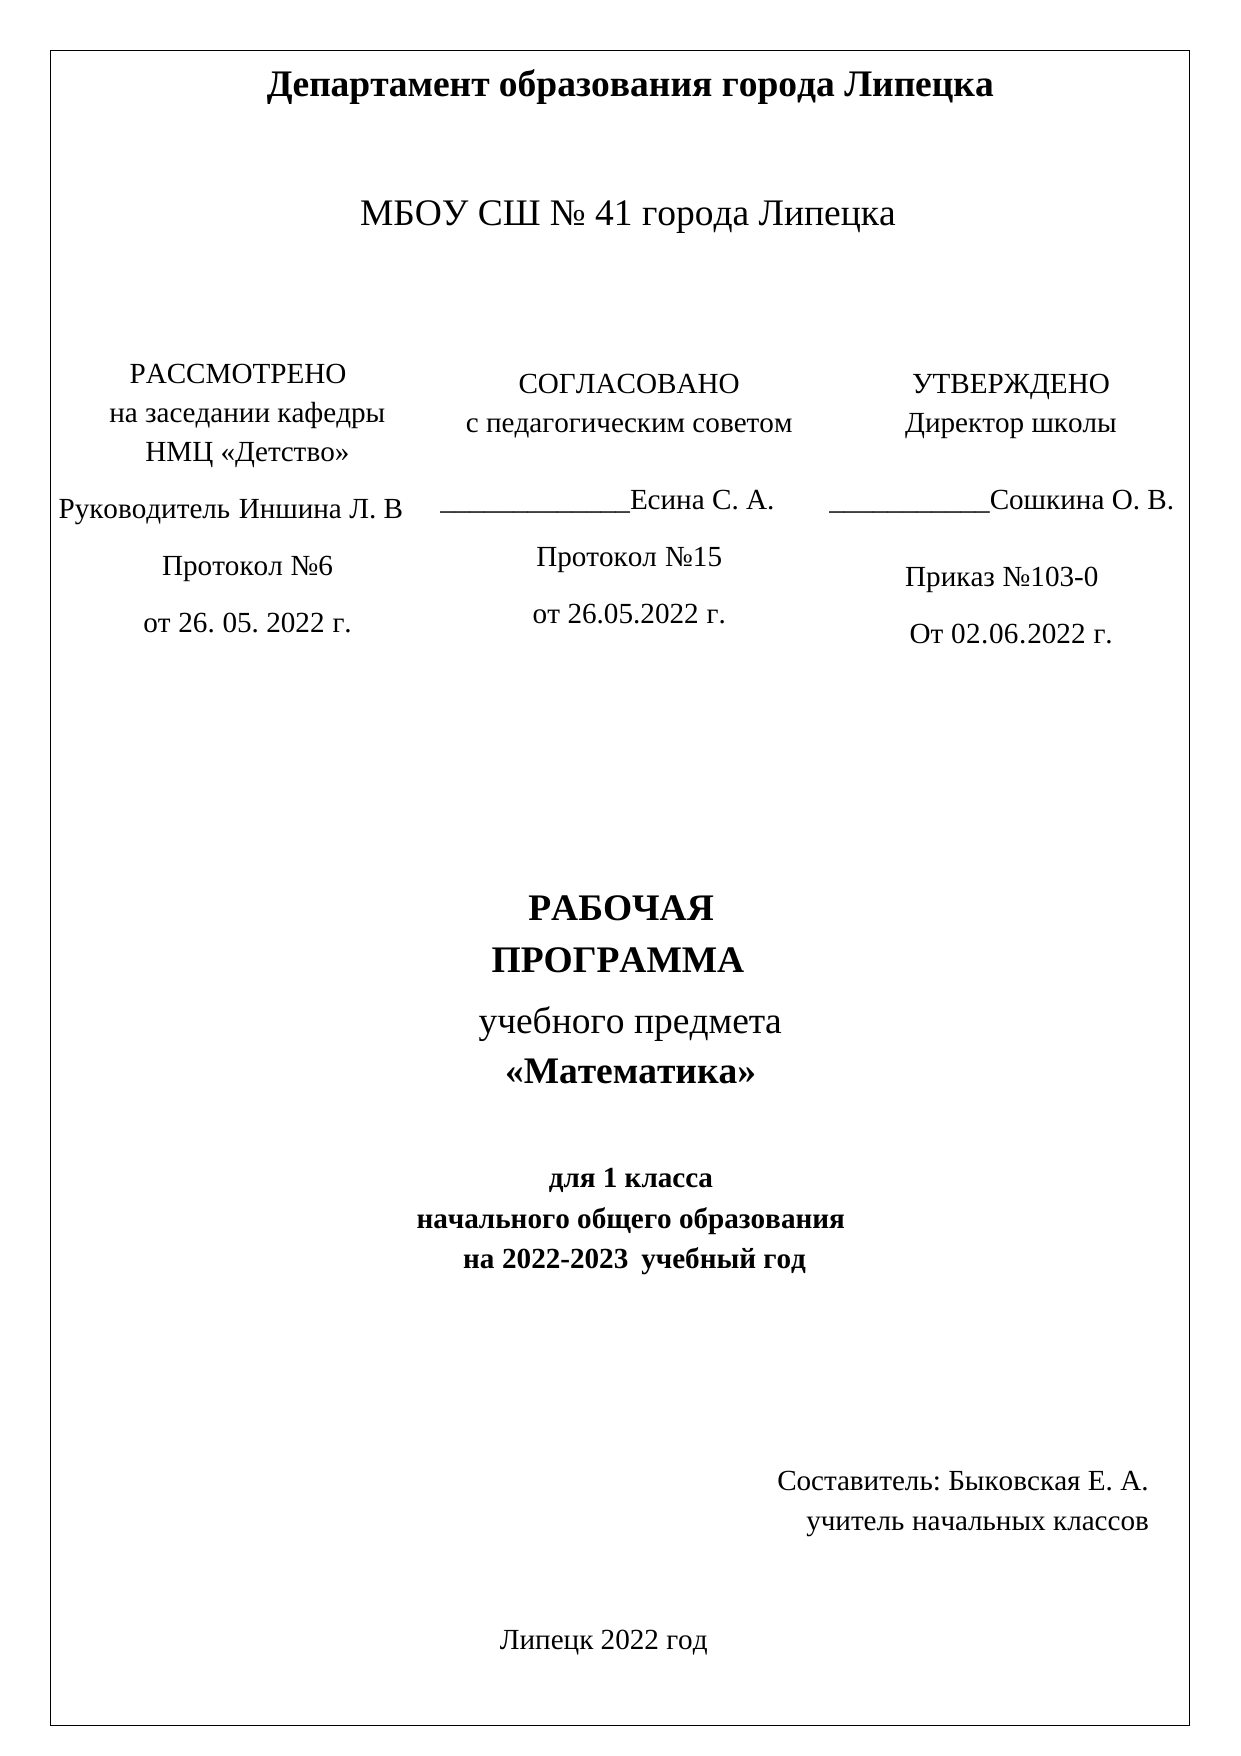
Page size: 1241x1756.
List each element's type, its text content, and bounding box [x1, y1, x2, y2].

text учебного предмета [231, 999, 1029, 1042]
text для 1 класса [389, 1160, 872, 1194]
text МБОУ СШ № 41 города Липецка [227, 191, 1029, 234]
text РАБОЧАЯ ПРОГРАММА [470, 885, 772, 980]
text на 2022-2023 учебный год [389, 1241, 872, 1275]
text «Математика» [232, 1048, 1029, 1091]
text Липецк 2022 год [58, 1622, 1149, 1656]
table_header РАССМОТРЕНО на заседании кафедры НМЦ «Детство» Руководитель Иншина Л. В Протокол №6 от 26. 05. 2022 г. [51, 356, 429, 729]
text начального общего образования [389, 1201, 872, 1234]
table_header СОГЛАСОВАНО с педагогическим советом _____________Есина С. А. Протокол №15 от 26.05.2022 г. [429, 356, 811, 729]
text учитель начальных классов [58, 1503, 1149, 1537]
text Департамент образования города Липецка [232, 61, 1029, 104]
table_header УТВЕРЖДЕНО Директор школы ___________Сошкина О. В. Приказ №103-0 От 02.06.2022 г. [811, 356, 1189, 729]
text Составитель: Быковская Е. А. [58, 1463, 1148, 1497]
